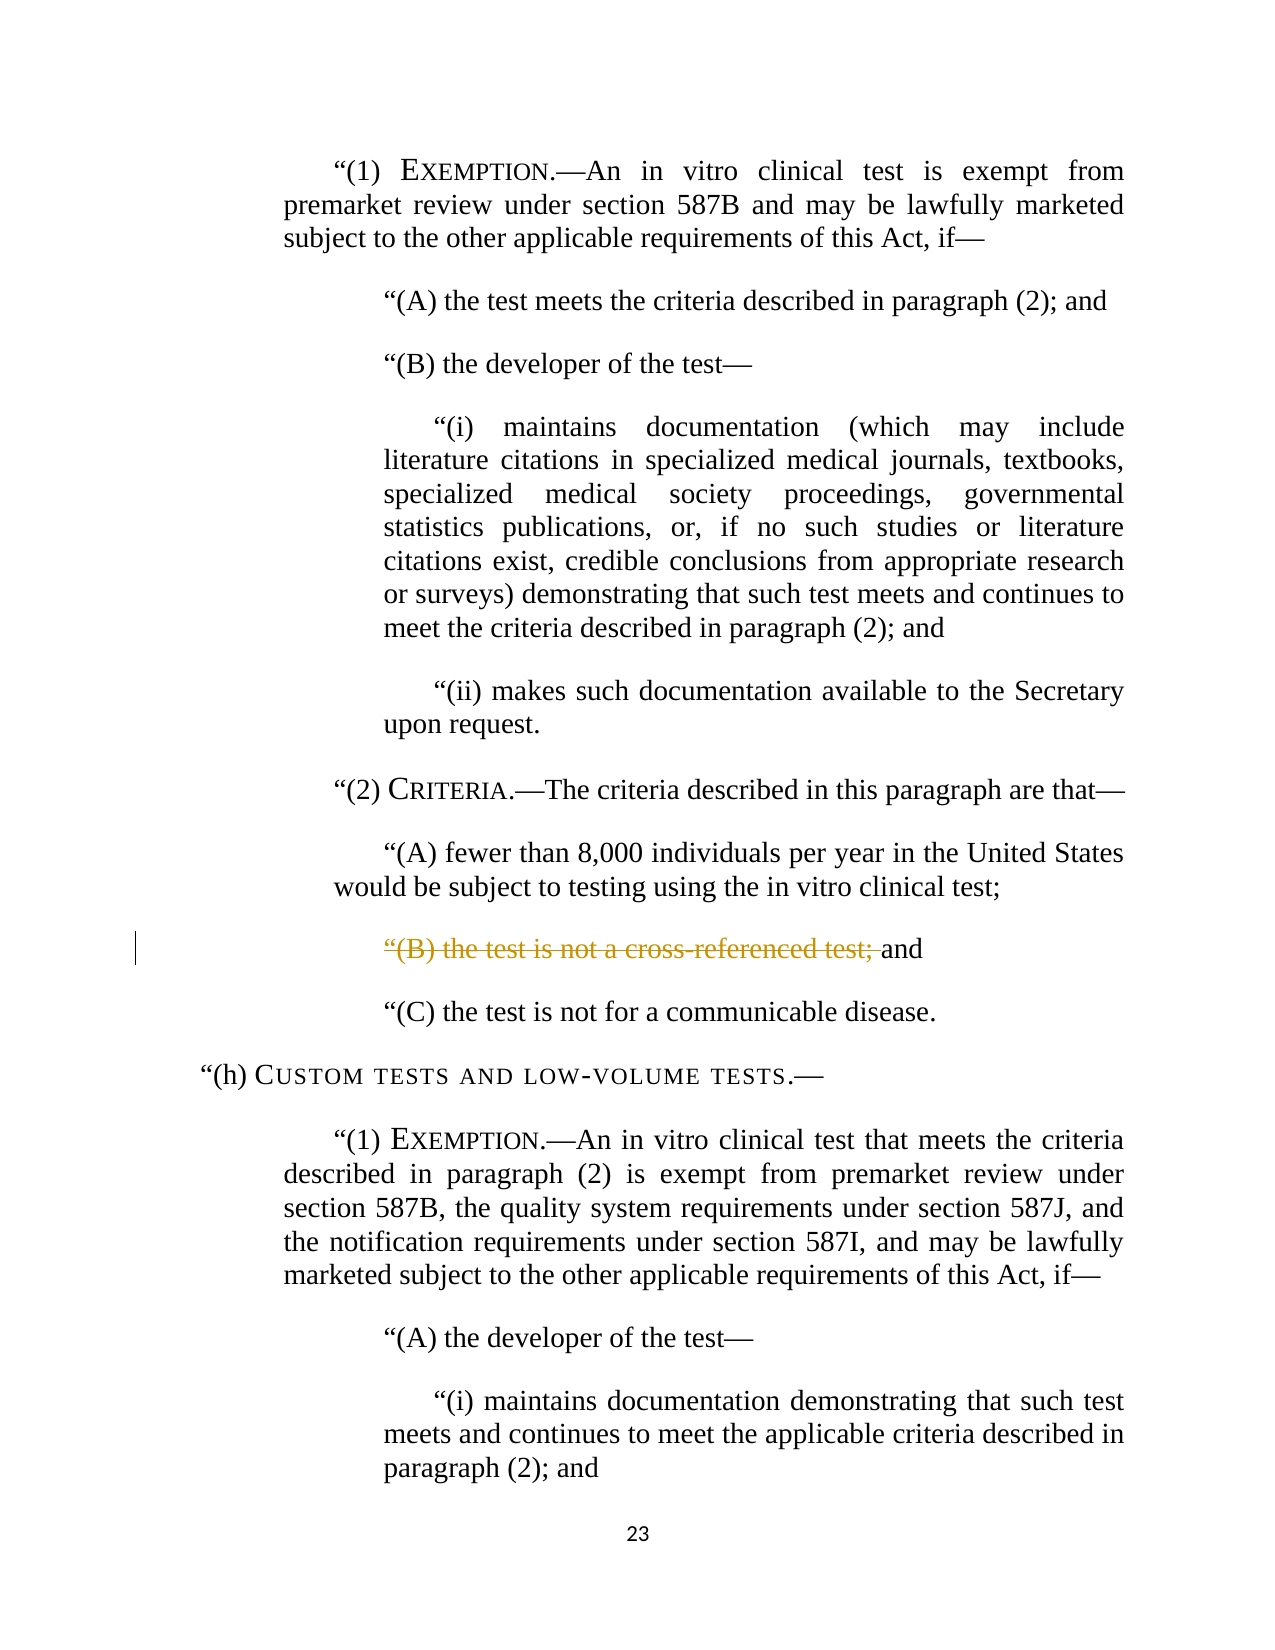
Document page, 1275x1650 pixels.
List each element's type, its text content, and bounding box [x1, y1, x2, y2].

text and [333, 931, 1125, 965]
text “(h) Custom tests and low-volume tests.— [150, 1057, 1125, 1090]
text “(1) EXEMPTION.—An in vitro clinical test is exempt from premarket review under section 587B and may be lawfully marketed subject to the other applicable requirements of this Act, if— [283, 150, 1125, 254]
text “(A) the developer of the test— [333, 1320, 1125, 1353]
text “(i) maintains documentation (which may include literature citations in specialized medical journals, textbooks, specialized medical society proceedings, governmental statistics publications, or, if no such studies or literature citations exist, credible conclusions from appropriate research or surveys) demonstrating that such test meets and continues to meet the criteria described in paragraph (2); and [383, 409, 1125, 643]
text “(B) the developer of the test— [333, 346, 1125, 379]
text “(i) maintains documentation demonstrating that such test meets and continues to meet the applicable criteria described in paragraph (2); and [383, 1383, 1125, 1483]
text “(2) CRITERIA.—The criteria described in this paragraph are that— [283, 769, 1125, 806]
text “(ii) makes such documentation available to the Secretary upon request. [383, 673, 1125, 740]
text “(A) the test meets the criteria described in paragraph (2); and [333, 283, 1125, 317]
text “(1) EXEMPTION.—An in vitro clinical test that meets the criteria described in paragraph (2) is exempt from premarket review under section 587B, the quality system requirements under section 587J, and the notification requirements under section 587I, and may be lawfully marketed subject to the other applicable requirements of this Act, if— [283, 1119, 1125, 1291]
text “(C) the test is not for a communicable disease. [333, 994, 1125, 1028]
text “(A) fewer than 8,000 individuals per year in the United States would be subject to testing using the in vitro clinical test; [333, 835, 1125, 902]
